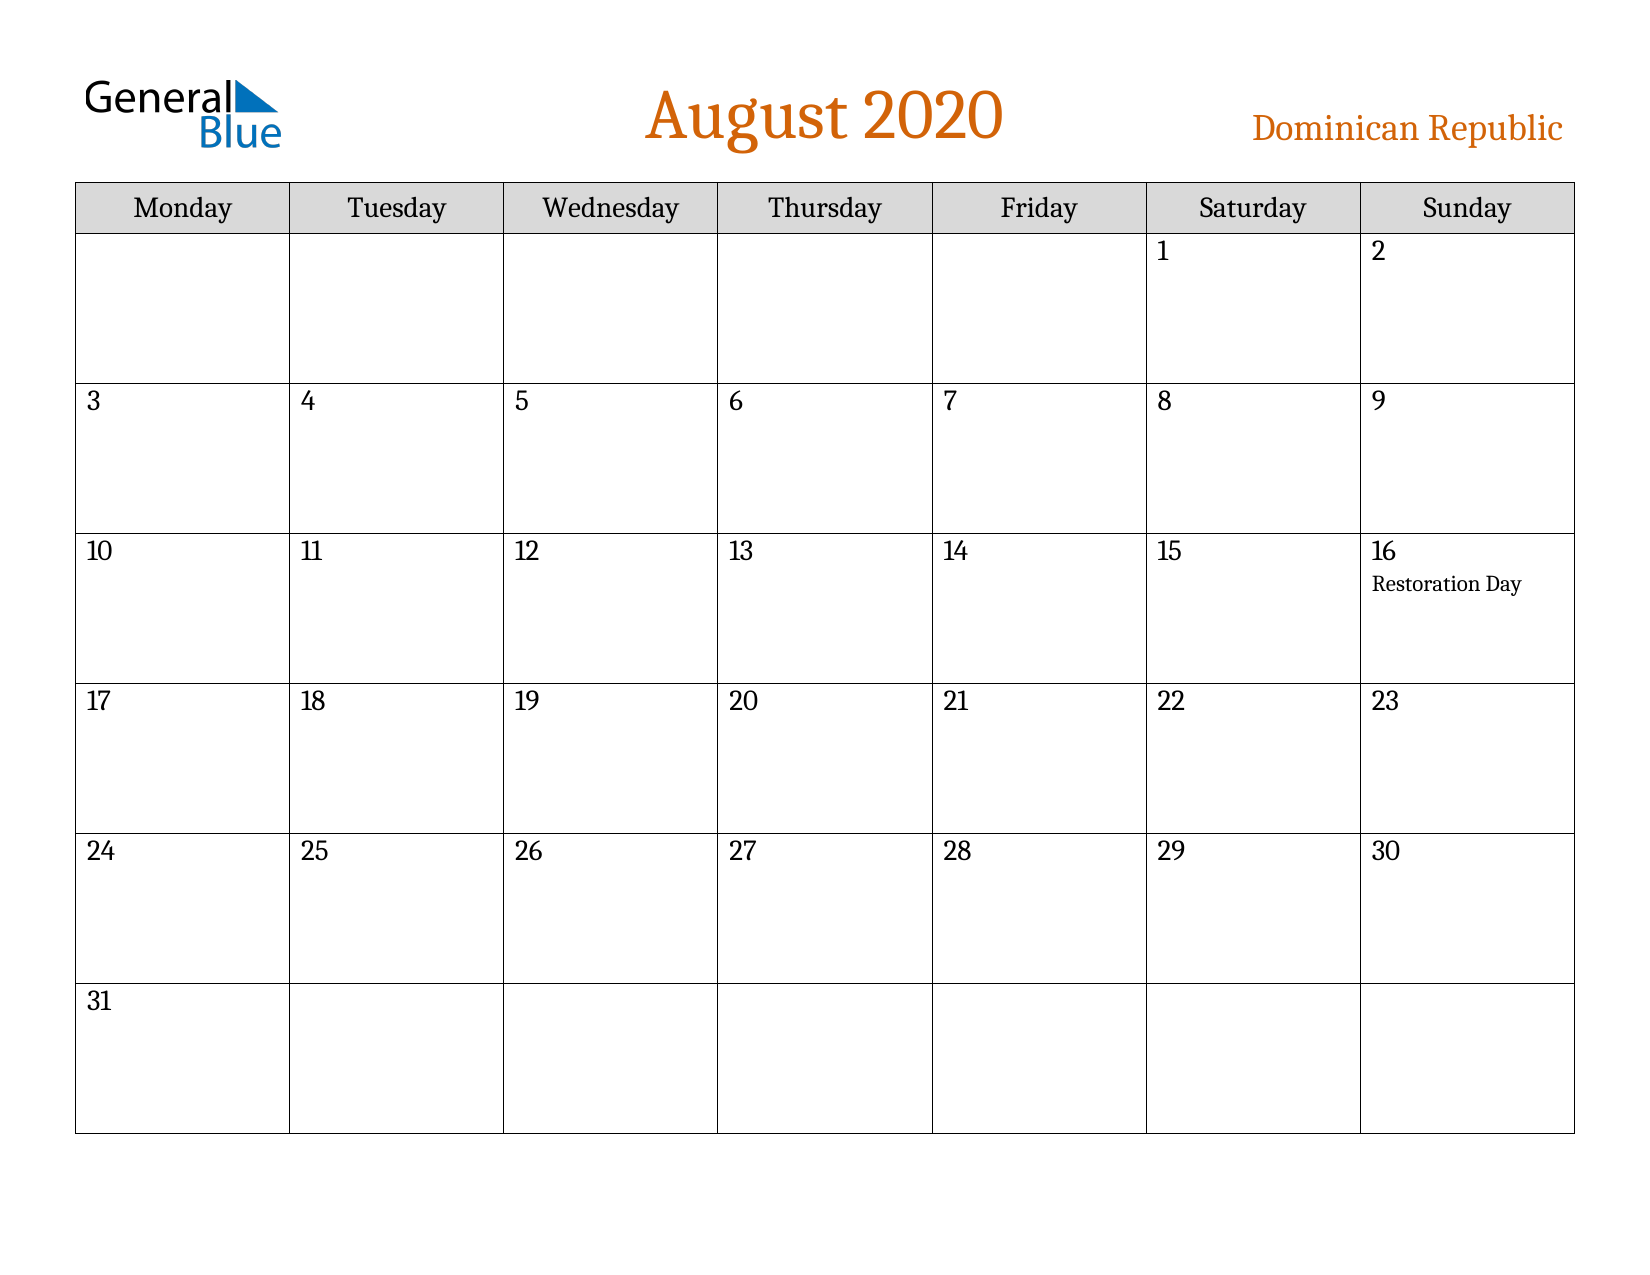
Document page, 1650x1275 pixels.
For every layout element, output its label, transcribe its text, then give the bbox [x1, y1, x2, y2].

table_cell [76, 720, 289, 833]
table_cell 11 [290, 534, 503, 570]
table_cell [504, 984, 717, 1020]
table_cell [290, 234, 503, 270]
table_cell [718, 720, 932, 833]
table_cell Sunday [1361, 183, 1574, 233]
table_cell 30 [1361, 834, 1574, 870]
table_cell [1147, 720, 1360, 833]
table_cell [76, 570, 289, 683]
table_cell 2 [1361, 234, 1574, 270]
table_cell [290, 870, 503, 983]
table_cell [718, 984, 932, 1020]
table_cell [933, 420, 1146, 533]
table_cell 24 [76, 834, 289, 870]
table_cell [290, 720, 503, 833]
table_cell 6 [718, 384, 932, 420]
table_cell 18 [290, 684, 503, 720]
table_cell [933, 720, 1146, 833]
table_cell 8 [1147, 384, 1360, 420]
table_cell [1147, 1020, 1360, 1133]
table_cell [504, 870, 717, 983]
table_cell 17 [76, 684, 289, 720]
table_cell Wednesday [504, 183, 717, 233]
table_cell [290, 570, 503, 683]
table_cell 9 [1361, 384, 1574, 420]
table_cell [1147, 270, 1360, 383]
table_cell [290, 420, 503, 533]
table_cell 20 [718, 684, 932, 720]
table_cell 13 [718, 534, 932, 570]
table_cell 27 [718, 834, 932, 870]
table_cell 23 [1361, 684, 1574, 720]
table_cell [1361, 420, 1574, 533]
table_header [76, 75, 503, 182]
table_cell 10 [76, 534, 289, 570]
table_cell [76, 420, 289, 533]
table_cell [718, 270, 932, 383]
table_cell 22 [1147, 684, 1360, 720]
table_cell [76, 1020, 289, 1133]
table_cell Friday [933, 183, 1146, 233]
table_cell Saturday [1147, 183, 1360, 233]
table_cell 4 [290, 384, 503, 420]
table_cell [504, 720, 717, 833]
table_cell [1361, 270, 1574, 383]
table_cell [1361, 870, 1574, 983]
table_cell 28 [933, 834, 1146, 870]
table_cell [718, 570, 932, 683]
table_header August 2020 [504, 75, 1146, 182]
table_cell 15 [1147, 534, 1360, 570]
table_cell [933, 570, 1146, 683]
table_cell [1147, 570, 1360, 683]
table_cell [1361, 1020, 1574, 1133]
table_cell 29 [1147, 834, 1360, 870]
table_cell [504, 234, 717, 270]
table_cell [1147, 420, 1360, 533]
table_cell [1361, 984, 1574, 1020]
table_cell [933, 870, 1146, 983]
table_cell Monday [76, 183, 289, 233]
table_cell Tuesday [290, 183, 503, 233]
picture [86, 80, 281, 148]
table_cell 12 [504, 534, 717, 570]
table_cell [1147, 870, 1360, 983]
table_cell Restoration Day [1361, 570, 1574, 683]
table_cell [76, 870, 289, 983]
table_cell [504, 1020, 717, 1133]
table_cell [76, 270, 289, 383]
table_cell [933, 234, 1146, 270]
table_cell 1 [1147, 234, 1360, 270]
table_cell [290, 1020, 503, 1133]
table_cell [1147, 984, 1360, 1020]
table_cell 7 [933, 384, 1146, 420]
table_cell [504, 270, 717, 383]
table_cell [718, 234, 932, 270]
table_cell [1361, 720, 1574, 833]
table_cell Thursday [718, 183, 932, 233]
table_cell [933, 270, 1146, 383]
table_cell 21 [933, 684, 1146, 720]
table_cell [933, 1020, 1146, 1133]
table_cell 14 [933, 534, 1146, 570]
table_header Dominican Republic [1146, 75, 1574, 182]
table_cell [718, 420, 932, 533]
table_cell 25 [290, 834, 503, 870]
table_cell 16 [1361, 534, 1574, 570]
table_cell [933, 984, 1146, 1020]
table_cell [504, 570, 717, 683]
table_cell [290, 984, 503, 1020]
table_cell 26 [504, 834, 717, 870]
table_cell [718, 870, 932, 983]
table_cell [290, 270, 503, 383]
table_cell [76, 234, 289, 270]
table_cell 31 [76, 984, 289, 1020]
table_cell 3 [76, 384, 289, 420]
table_cell 5 [504, 384, 717, 420]
table_cell [718, 1020, 932, 1133]
table_cell 19 [504, 684, 717, 720]
table_cell [504, 420, 717, 533]
